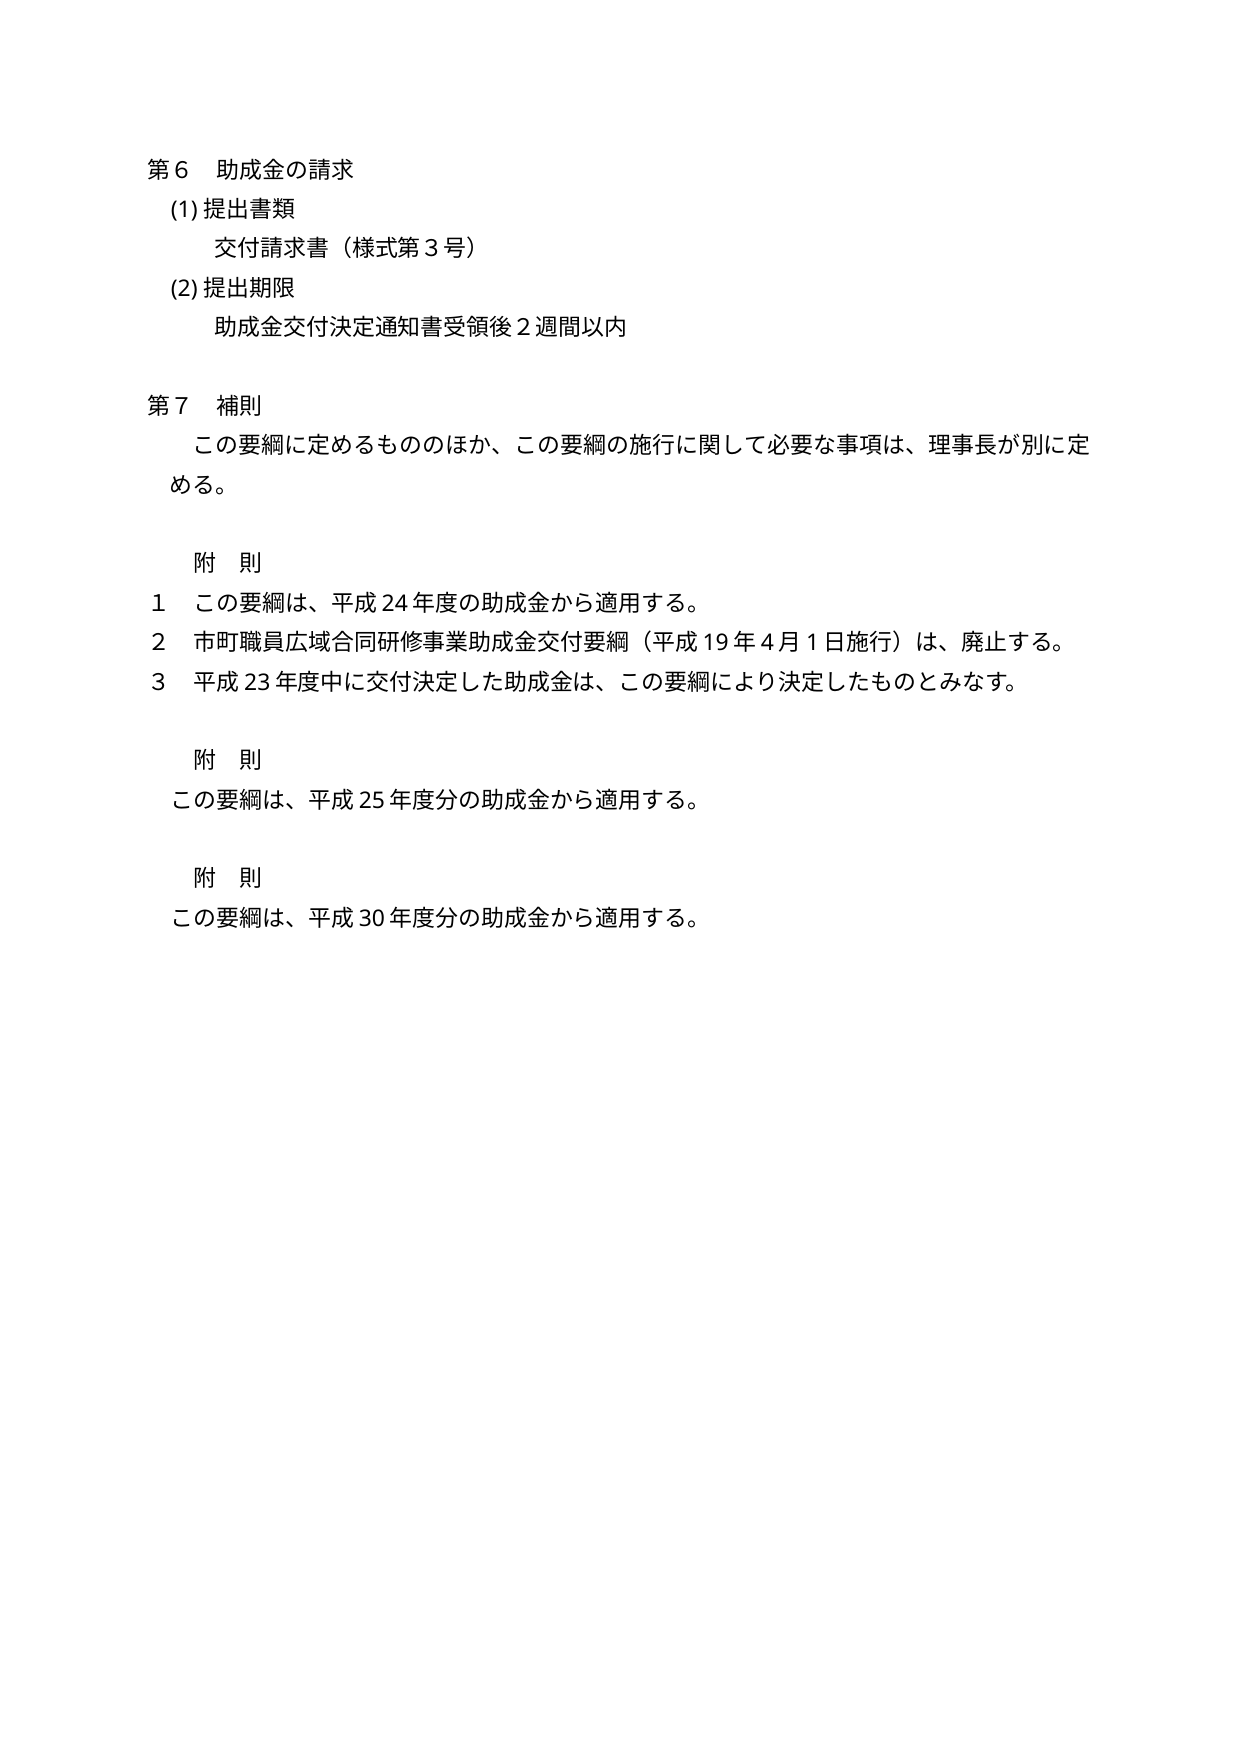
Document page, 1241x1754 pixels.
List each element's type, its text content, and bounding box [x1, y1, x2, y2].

text ３ 平成23年度中に交付決定した助成金は、この要綱により決定したものとみなす。 [148, 660, 1092, 700]
text (2) 提出期限 [148, 267, 1092, 306]
text 附 則 [148, 739, 1092, 778]
text 附 則 [148, 542, 1092, 582]
text 交付請求書（様式第３号） [191, 227, 1092, 267]
text この要綱に定めるもののほか、この要綱の施行に関して必要な事項は、理事長が別に定める。 [169, 424, 1092, 503]
text この要綱は、平成25年度分の助成金から適用する。 [148, 778, 1092, 818]
text 第７ 補則 [148, 385, 1092, 424]
text (1) 提出書類 [148, 188, 1092, 227]
text ２ 市町職員広域合同研修事業助成金交付要綱（平成19年4月1日施行）は、廃止する。 [148, 621, 1092, 660]
text 附 則 [148, 857, 1092, 897]
text 助成金交付決定通知書受領後２週間以内 [191, 306, 1092, 345]
text 第６ 助成金の請求 [148, 148, 1092, 188]
text １ この要綱は、平成24年度の助成金から適用する。 [148, 582, 1092, 621]
text この要綱は、平成30年度分の助成金から適用する。 [148, 897, 1092, 936]
